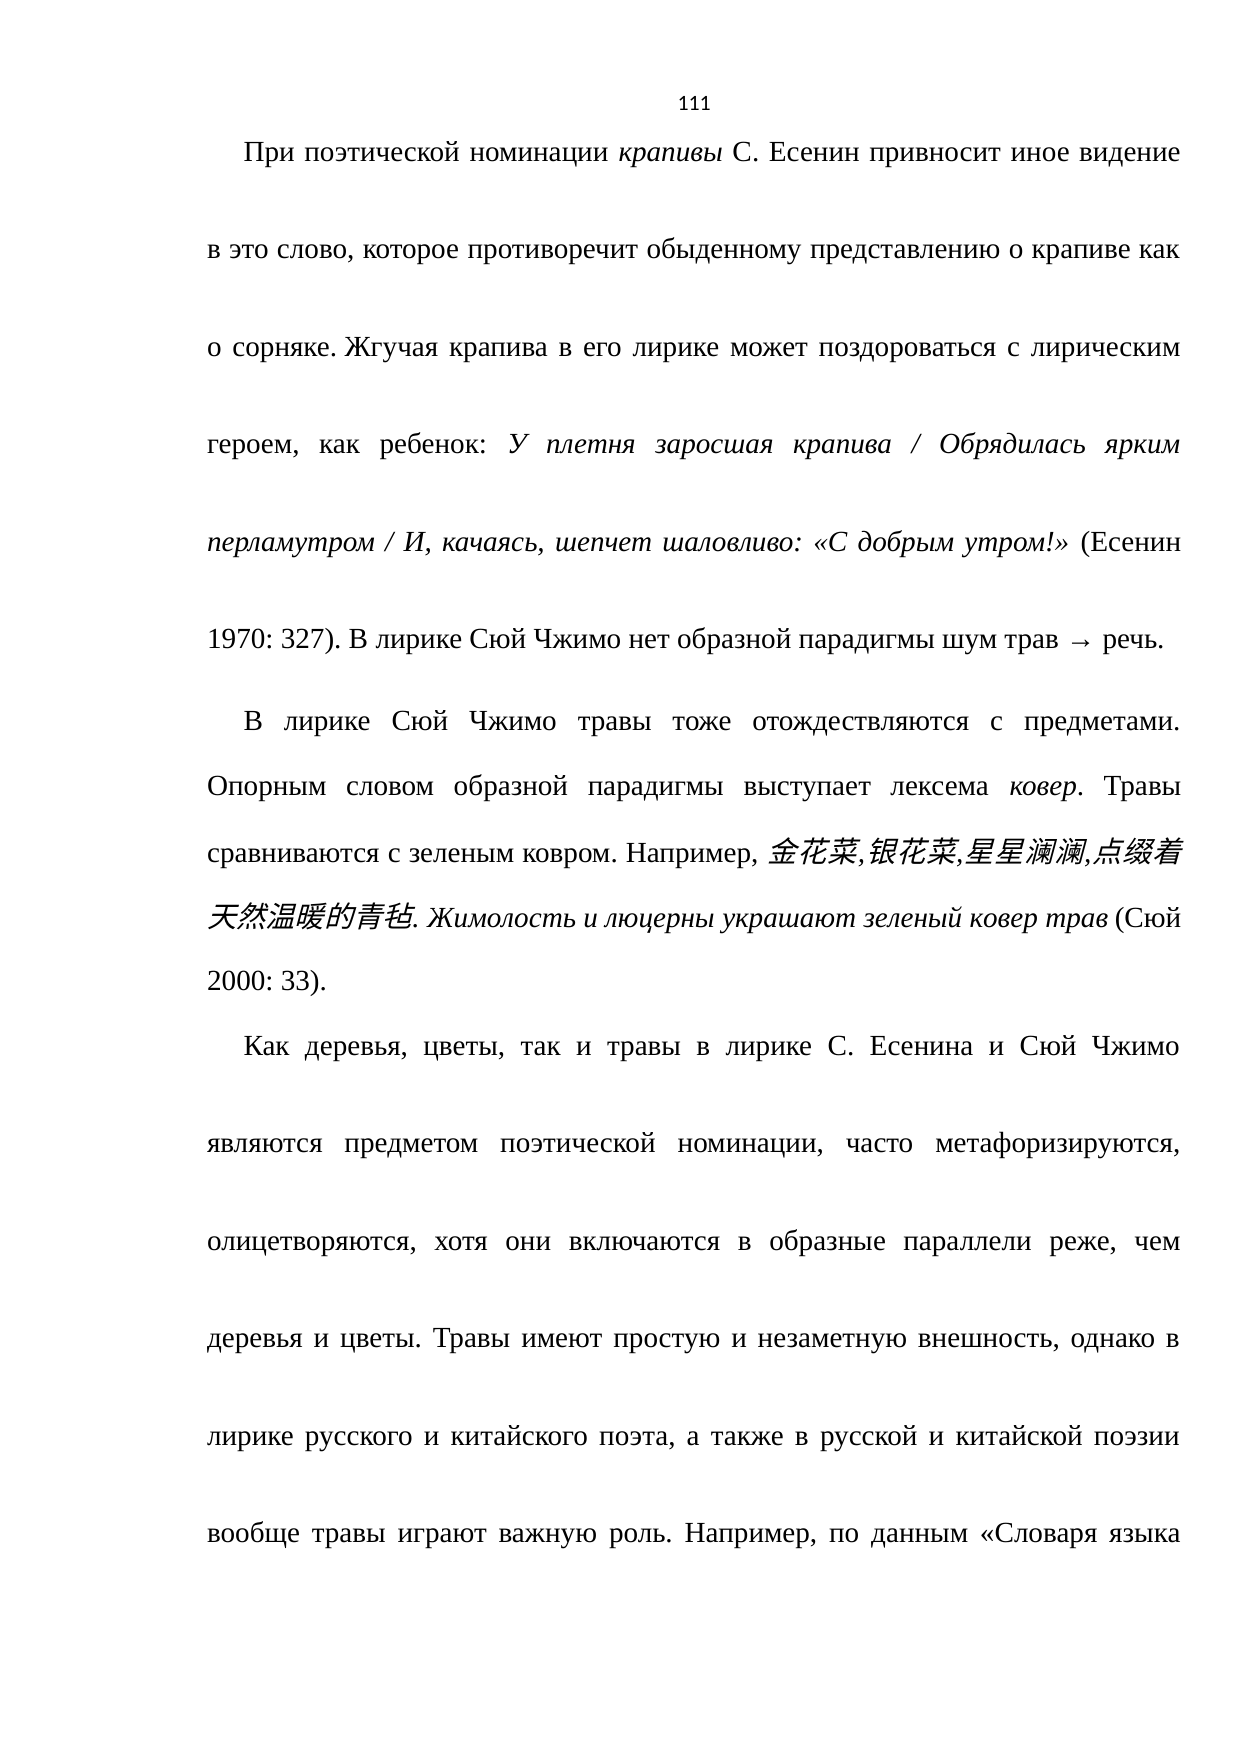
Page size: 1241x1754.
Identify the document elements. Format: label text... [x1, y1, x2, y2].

text При поэтической номинации крапивы С. Есенин привносит иное видение в это слово, которое противоречит обыденному представлению о крапиве как о сорняке. Жгучая крапива в его лирике может поздороваться с лирическим героем, как ребенок: У плетня заросшая крапива / Обрядилась ярким перламутром / И, качаясь, шепчет шаловливо: «С добрым утром!» (Есенин 1970: 327). В лирике Сюй Чжимо нет образной парадигмы шум трав → речь. [207, 118, 1181, 671]
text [207, 1012, 1181, 1565]
text В лирике Сюй Чжимо травы тоже отождествляются с предметами. Опорным словом образной парадигмы выступает лексема ковер. Травы сравниваются с зеленым ковром. Например, 金花菜,银花菜,星星澜澜,点缀着天然温暖的青毡. Жимолость и люцерны украшают зеленый ковер трав (Сюй 2000: 33). [207, 687, 1181, 1012]
